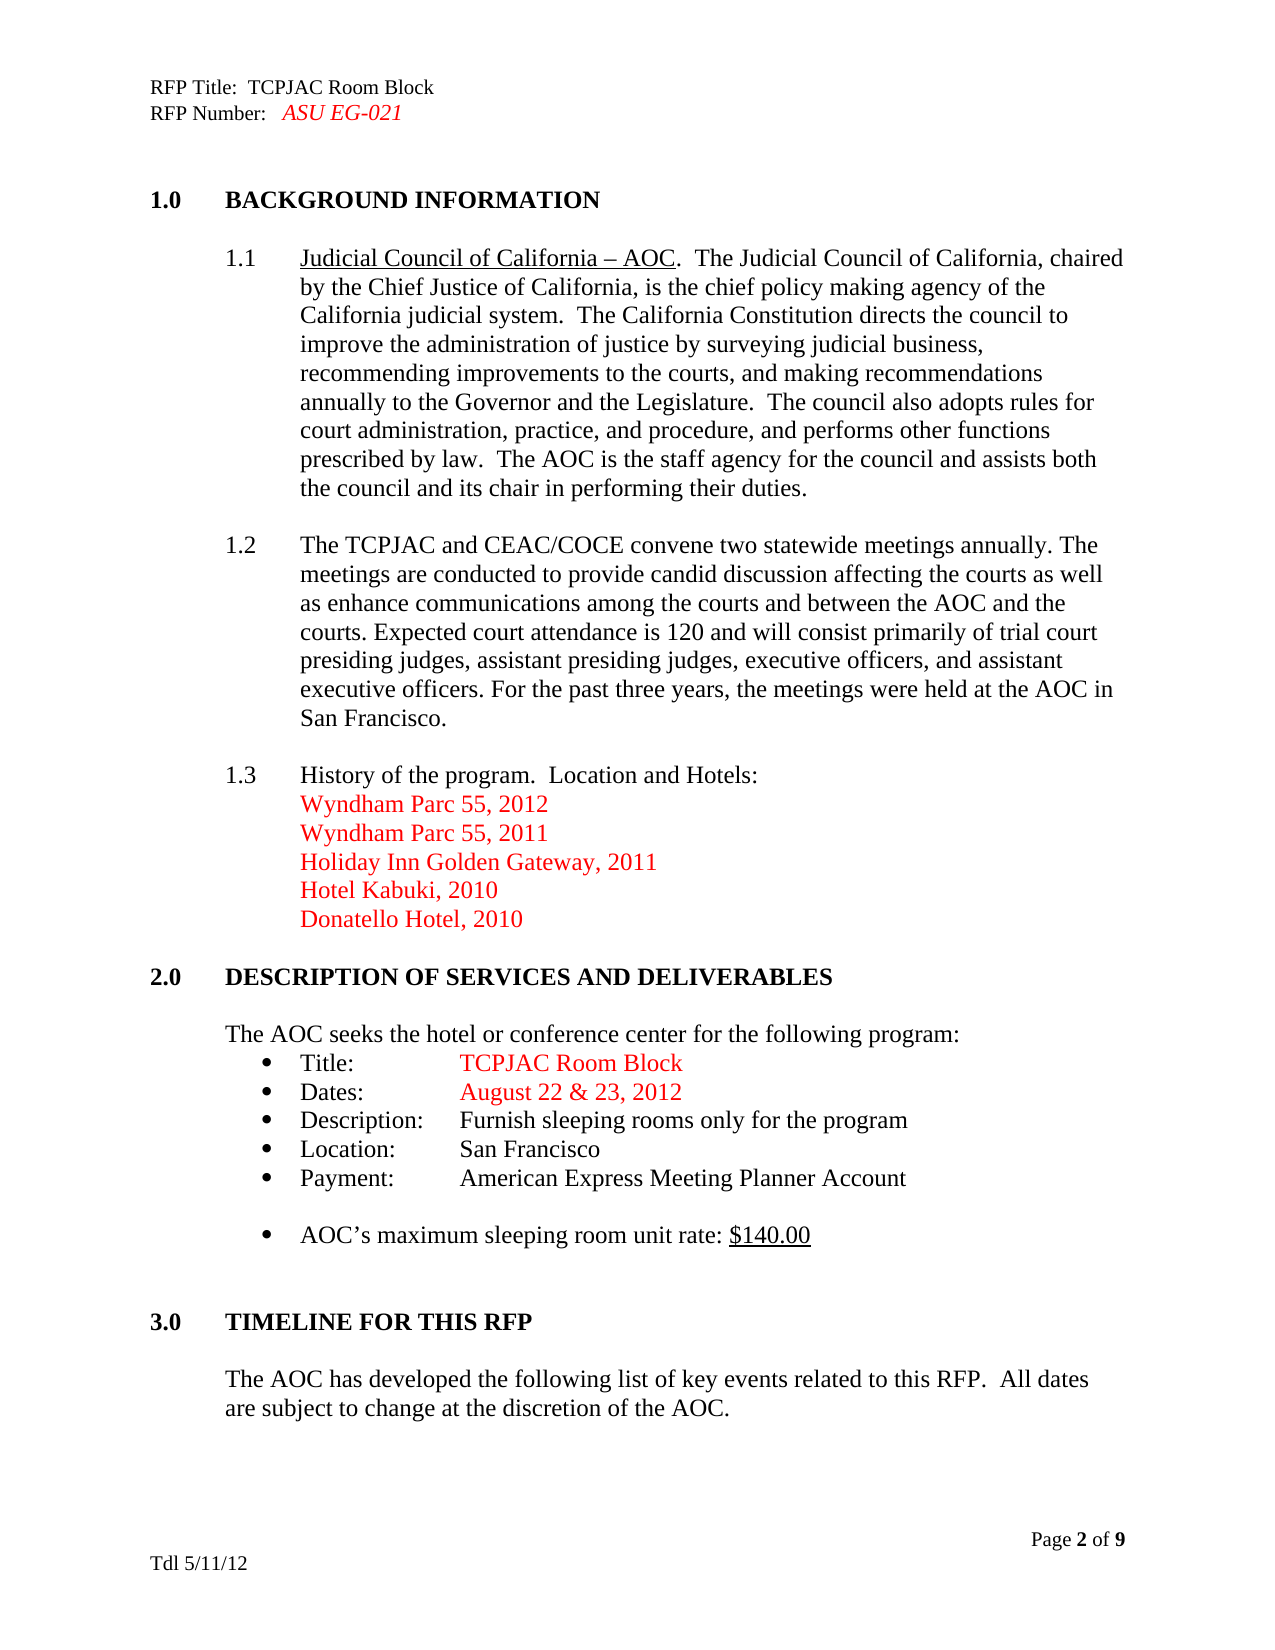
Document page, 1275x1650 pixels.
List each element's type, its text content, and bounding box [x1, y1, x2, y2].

list Location: San Francisco [262, 1134, 1125, 1163]
text 1.1 Judicial Council of California – AOC. The Judicial Council of California, chaired by the Chief Justice of California, is the chief policy making agency of the California judicial system. The California Constitution directs the council to improve the administration of justice by surveying judicial business, recommending improvements to the courts, and making recommendations annually to the Governor and the Legislature. The council also adopts rules for court administration, practice, and procedure, and performs other functions prescribed by law. The AOC is the staff agency for the council and assists both the council and its chair in performing their duties. [225, 243, 1125, 502]
list AOC’s maximum sleeping room unit rate: $140.00 [262, 1220, 1125, 1249]
text 1.0 BACKGROUND INFORMATION [150, 185, 1125, 214]
list Dates: August 22 & 23, 2012 [262, 1077, 1125, 1105]
list Title: TCPJAC Room Block [262, 1048, 1125, 1077]
text The AOC seeks the hotel or conference center for the following program: [225, 1019, 1125, 1048]
list Payment: American Express Meeting Planner Account [262, 1163, 1125, 1192]
text 2.0 DESCRIPTION OF SERVICES AND DELIVERABLES [150, 962, 1125, 990]
list The TCPJAC and CEAC/COCE convene two statewide meetings annually. The meetings are conducted to provide candid discussion affecting the courts as well as enhance communications among the courts and between the AOC and the courts. Expected court attendance is 120 and will consist primarily of trial court presiding judges, assistant presiding judges, executive officers, and assistant executive officers. For the past three years, the meetings were held at the AOC in San Francisco. [225, 530, 1125, 732]
text 3.0 TIMELINE FOR THIS RFP [150, 1307, 1125, 1335]
list Holiday Inn Golden Gateway, 2011 [225, 847, 1125, 875]
list Wyndham Parc 55, 2012 [225, 789, 1125, 818]
text The AOC has developed the following list of key events related to this RFP. All dates are subject to change at the discretion of the AOC. [225, 1364, 1125, 1422]
list Description: Furnish sleeping rooms only for the program [262, 1105, 1125, 1134]
list Hotel Kabuki, 2010 [225, 875, 1125, 904]
list Wyndham Parc 55, 2011 [225, 818, 1125, 847]
list History of the program. Location and Hotels: [225, 760, 1125, 789]
list Donatello Hotel, 2010 [225, 904, 1125, 933]
